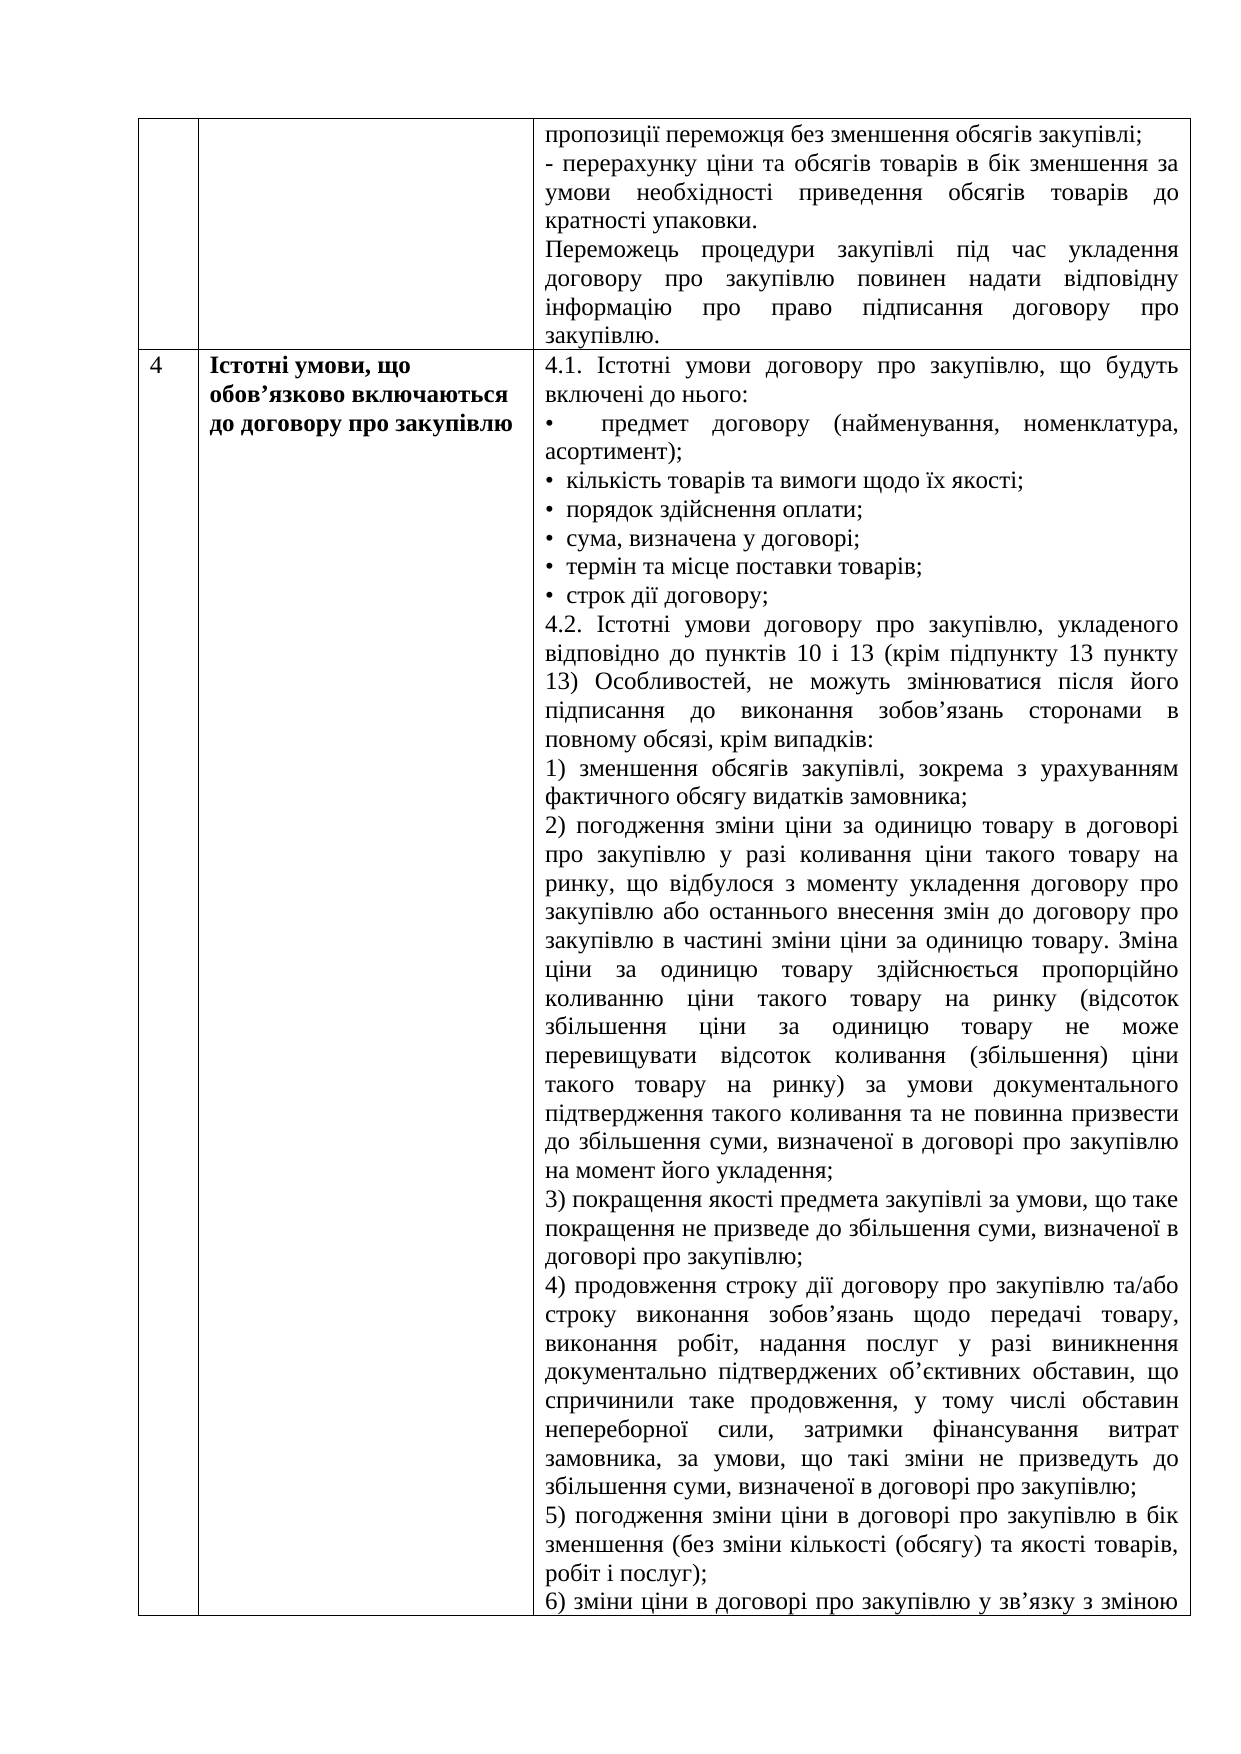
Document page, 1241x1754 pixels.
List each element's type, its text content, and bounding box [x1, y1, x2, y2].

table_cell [534, 119, 1190, 349]
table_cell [199, 350, 533, 1615]
table_cell 4 [139, 350, 198, 1615]
table_cell 3 [139, 119, 198, 349]
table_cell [199, 119, 533, 349]
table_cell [534, 350, 1190, 1615]
